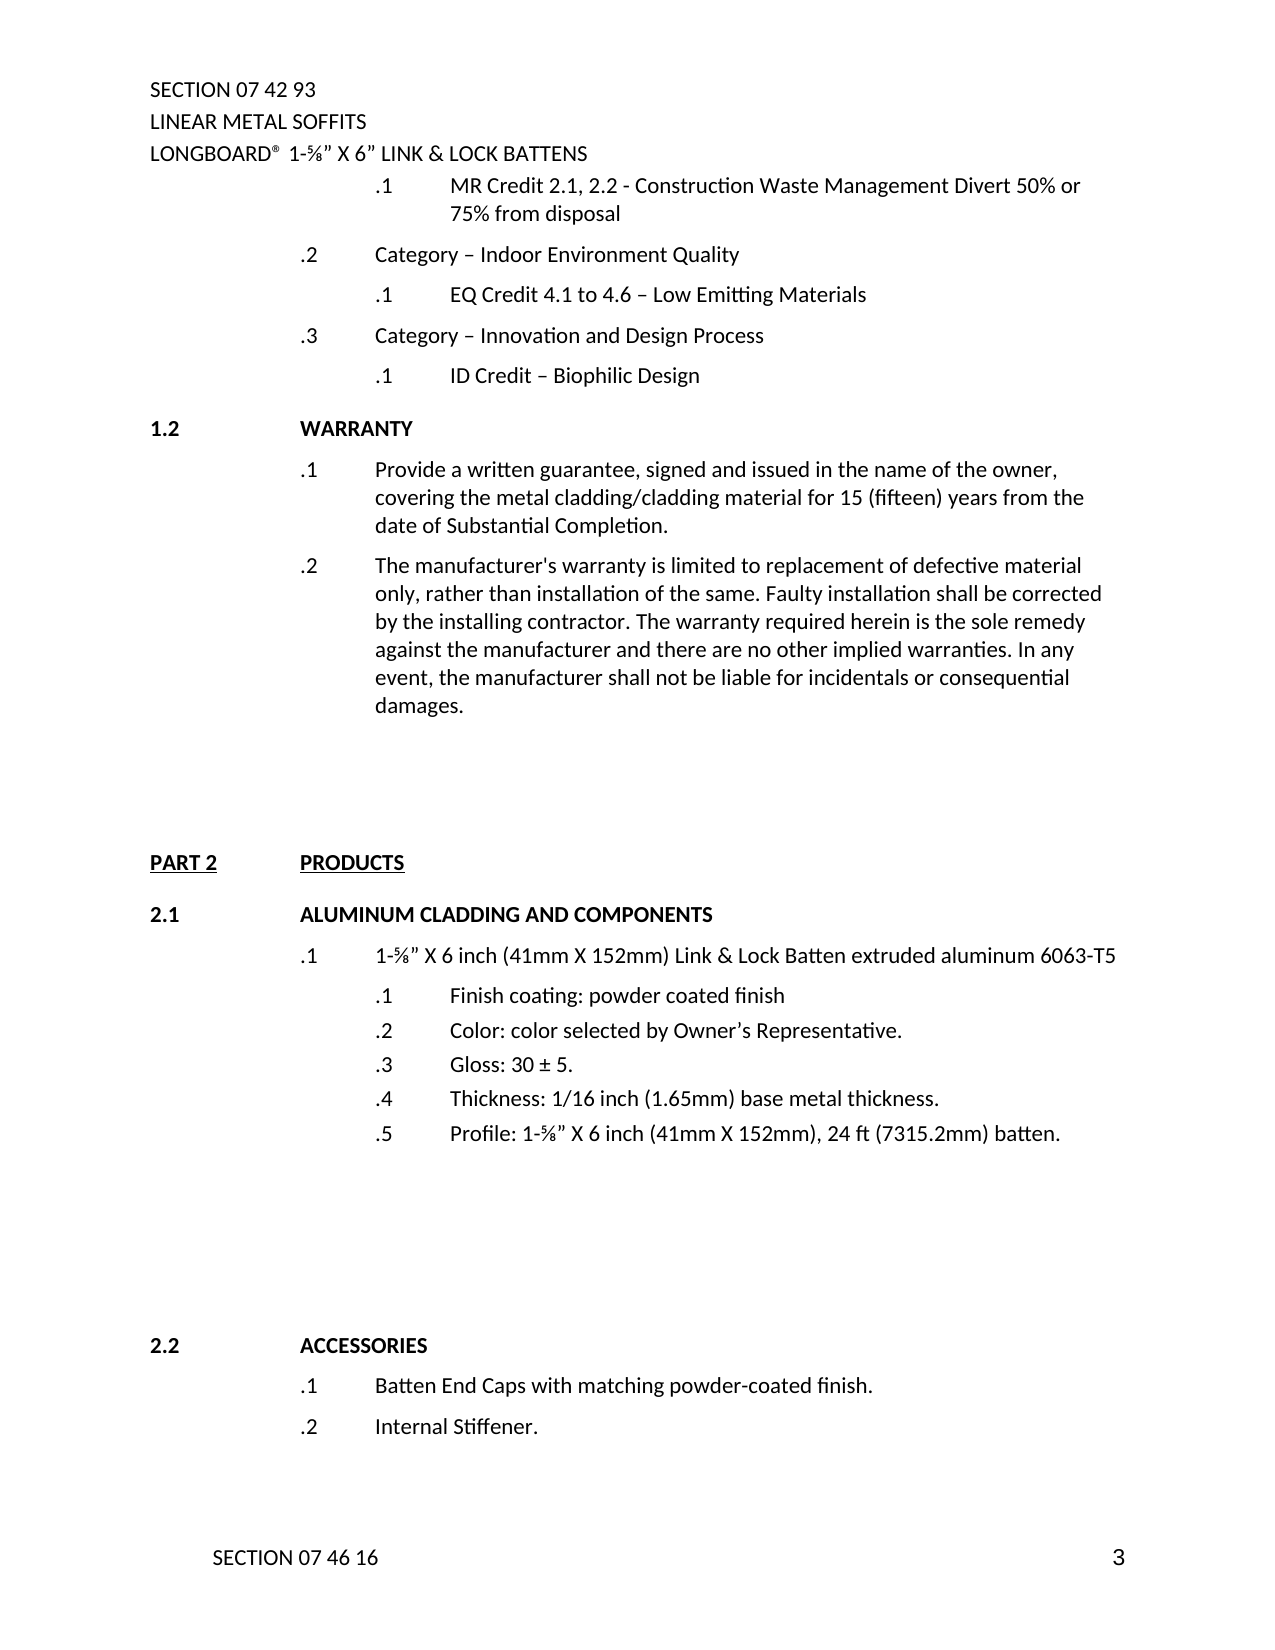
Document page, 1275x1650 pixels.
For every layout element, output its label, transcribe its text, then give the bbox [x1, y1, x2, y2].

subtitle .4 Thickness: 1/16 inch (1.65mm) base metal thickness. [375, 1084, 1125, 1112]
subtitle .1 Batten End Caps with matching powder-coated finish. [300, 1371, 1125, 1399]
subtitle .5 Profile: 1-⅝” X 6 inch (41mm X 152mm), 24 ft (7315.2mm) batten. [375, 1119, 1125, 1147]
subtitle 1.2 WARRANTY [150, 414, 1125, 442]
subtitle .2 Category – Indoor Environment Quality [225, 240, 1125, 268]
subtitle .1 MR Credit 2.1, 2.2 - Construction Waste Management Divert 50% or 75% from disposal [375, 171, 1125, 227]
subtitle .3 Gloss: 30 ± 5. [375, 1050, 1125, 1078]
subtitle .3 Category – Innovation and Design Process [225, 321, 1125, 349]
subtitle .1 ID Credit – Biophilic Design [300, 361, 1125, 389]
subtitle 2.2 ACCESSORIES [150, 1331, 1125, 1359]
subtitle .1 1-⅝” X 6 inch (41mm X 152mm) Link & Lock Batten extruded aluminum 6063-T5 [300, 941, 1125, 969]
subtitle .1 Finish coating: powder coated finish [375, 982, 1125, 1010]
subtitle 2.1 ALUMINUM CLADDING AND COMPONENTS [150, 901, 1125, 929]
subtitle .2 Color: color selected by Owner’s Representative. [375, 1016, 1125, 1044]
subtitle .1 Provide a written guarantee, signed and issued in the name of the owner, covering the metal cladding/cladding material for 15 (fifteen) years from the date of Substantial Completion. [300, 455, 1125, 539]
subtitle .1 EQ Credit 4.1 to 4.6 – Low Emitting Materials [300, 280, 1125, 308]
subtitle .2 The manufacturer's warranty is limited to replacement of defective material only, rather than installation of the same. Faulty installation shall be corrected by the installing contractor. The warranty required herein is the sole remedy against the manufacturer and there are no other implied warranties. In any event, the manufacturer shall not be liable for incidentals or consequential damages. [300, 551, 1125, 719]
subtitle PART 2 PRODUCTS [150, 848, 1125, 876]
text .2 Internal Stiffener. [150, 1412, 1125, 1440]
